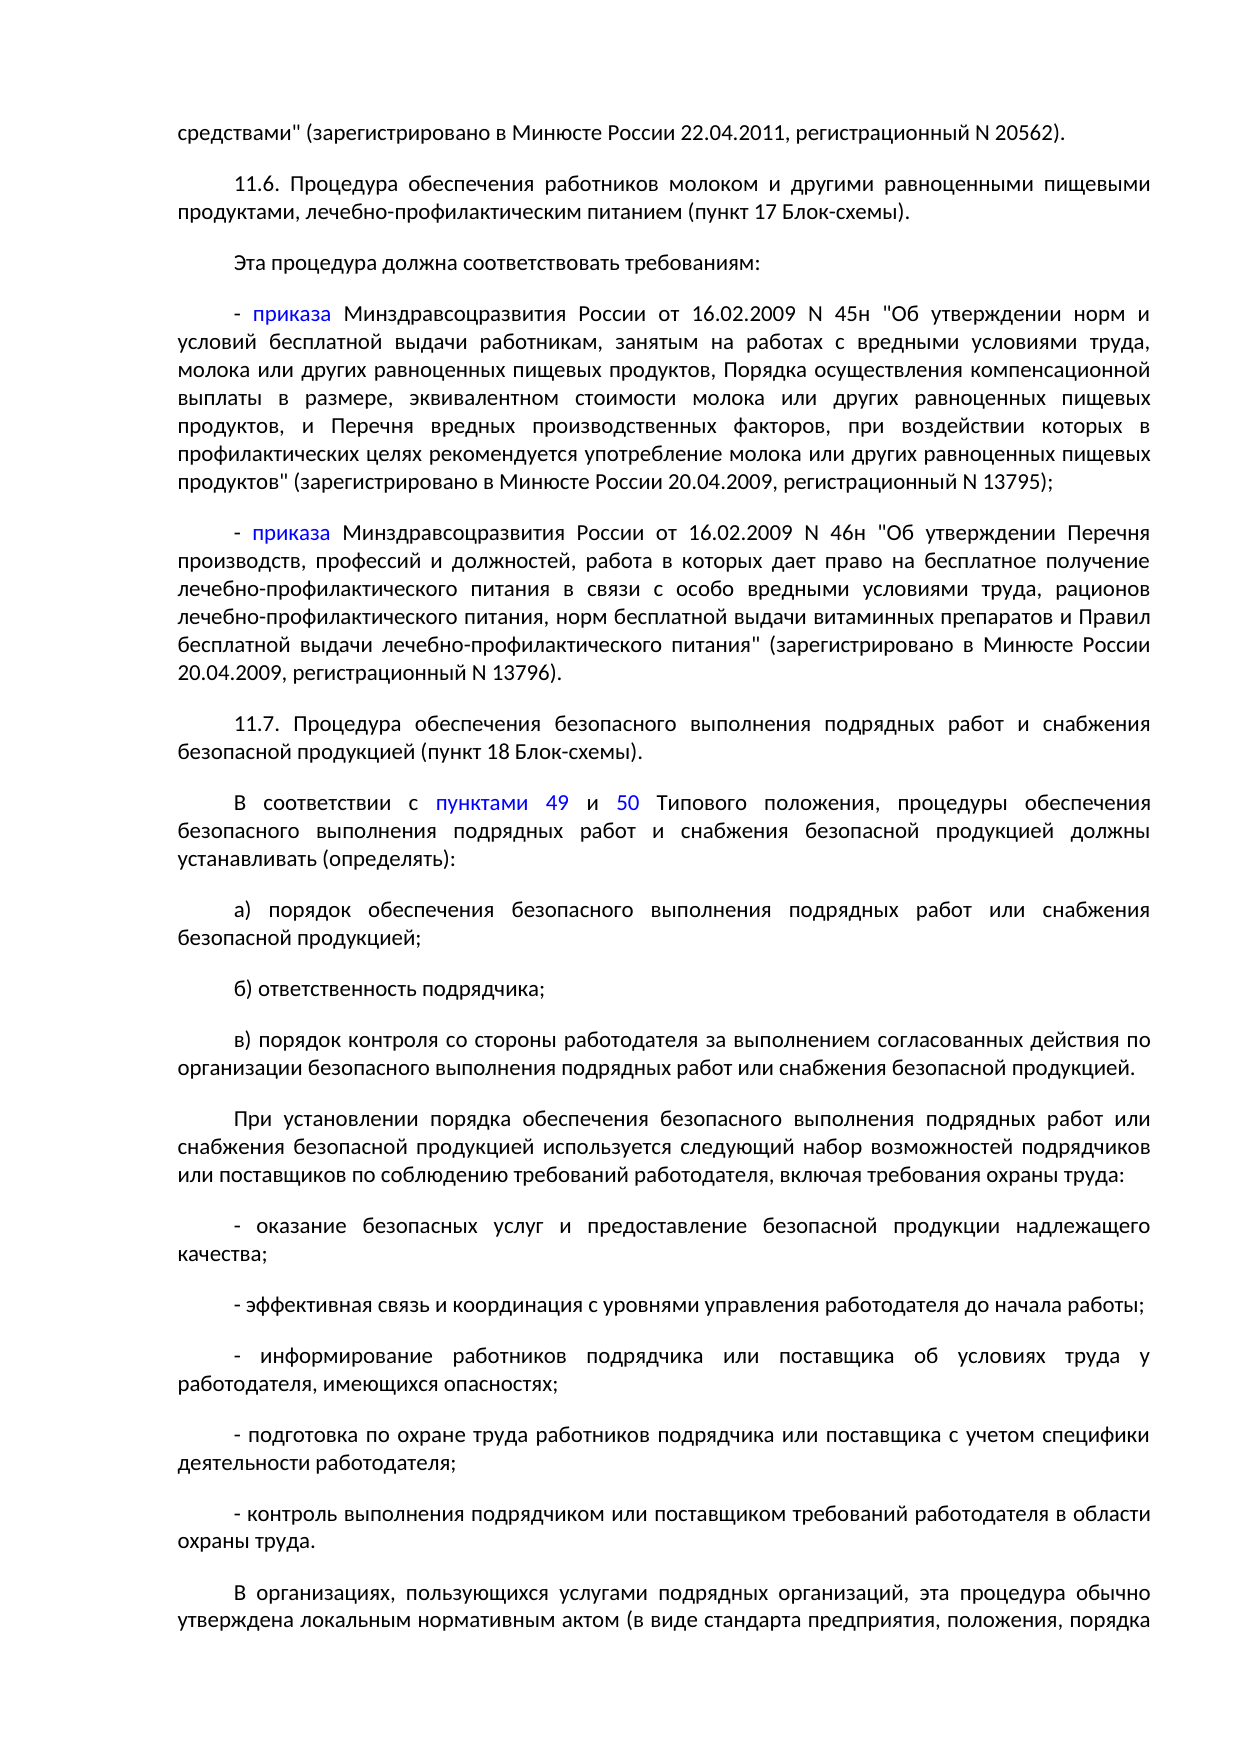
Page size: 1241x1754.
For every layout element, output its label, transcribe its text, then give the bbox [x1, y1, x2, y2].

text 11.6. Процедура обеспечения работников молоком и другими равноценными пищевыми продуктами, лечебно-профилактическим питанием (пункт 17 Блок-схемы). [177, 169, 1152, 225]
text Эта процедура должна соответствовать требованиям: [177, 248, 1152, 276]
text При установлении порядка обеспечения безопасного выполнения подрядных работ или снабжения безопасной продукцией используется следующий набор возможностей подрядчиков или поставщиков по соблюдению требований работодателя, включая требования охраны труда: [177, 1104, 1152, 1188]
text в) порядок контроля со стороны работодателя за выполнением согласованных действия по организации безопасного выполнения подрядных работ или снабжения безопасной продукцией. [177, 1025, 1152, 1081]
text - подготовка по охране труда работников подрядчика или поставщика с учетом специфики деятельности работодателя; [177, 1420, 1152, 1476]
text б) ответственность подрядчика; [177, 974, 1152, 1002]
text а) порядок обеспечения безопасного выполнения подрядных работ или снабжения безопасной продукцией; [177, 895, 1152, 951]
text - контроль выполнения подрядчиком или поставщиком требований работодателя в области охраны труда. [177, 1499, 1152, 1555]
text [177, 1578, 1152, 1634]
text - эффективная связь и координация с уровнями управления работодателя до начала работы; [177, 1290, 1152, 1318]
text 11.7. Процедура обеспечения безопасного выполнения подрядных работ и снабжения безопасной продукцией (пункт 18 Блок-схемы). [177, 709, 1152, 765]
text - приказа Минздравсоцразвития России от 16.02.2009 N 46н "Об утверждении Перечня производств, профессий и должностей, работа в которых дает право на бесплатное получение лечебно-профилактического питания в связи с особо вредными условиями труда, рационов лечебно-профилактического питания, норм бесплатной выдачи витаминных препаратов и Правил бесплатной выдачи лечебно-профилактического питания" (зарегистрировано в Минюсте России 20.04.2009, регистрационный N 13796). [177, 518, 1152, 686]
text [177, 118, 1152, 146]
text В соответствии с пунктами 49 и 50 Типового положения, процедуры обеспечения безопасного выполнения подрядных работ и снабжения безопасной продукцией должны устанавливать (определять): [177, 788, 1152, 872]
text - приказа Минздравсоцразвития России от 16.02.2009 N 45н "Об утверждении норм и условий бесплатной выдачи работникам, занятым на работах с вредными условиями труда, молока или других равноценных пищевых продуктов, Порядка осуществления компенсационной выплаты в размере, эквивалентном стоимости молока или других равноценных пищевых продуктов, и Перечня вредных производственных факторов, при воздействии которых в профилактических целях рекомендуется употребление молока или других равноценных пищевых продуктов" (зарегистрировано в Минюсте России 20.04.2009, регистрационный N 13795); [177, 299, 1152, 495]
text - оказание безопасных услуг и предоставление безопасной продукции надлежащего качества; [177, 1211, 1152, 1267]
text - информирование работников подрядчика или поставщика об условиях труда у работодателя, имеющихся опасностях; [177, 1341, 1152, 1397]
